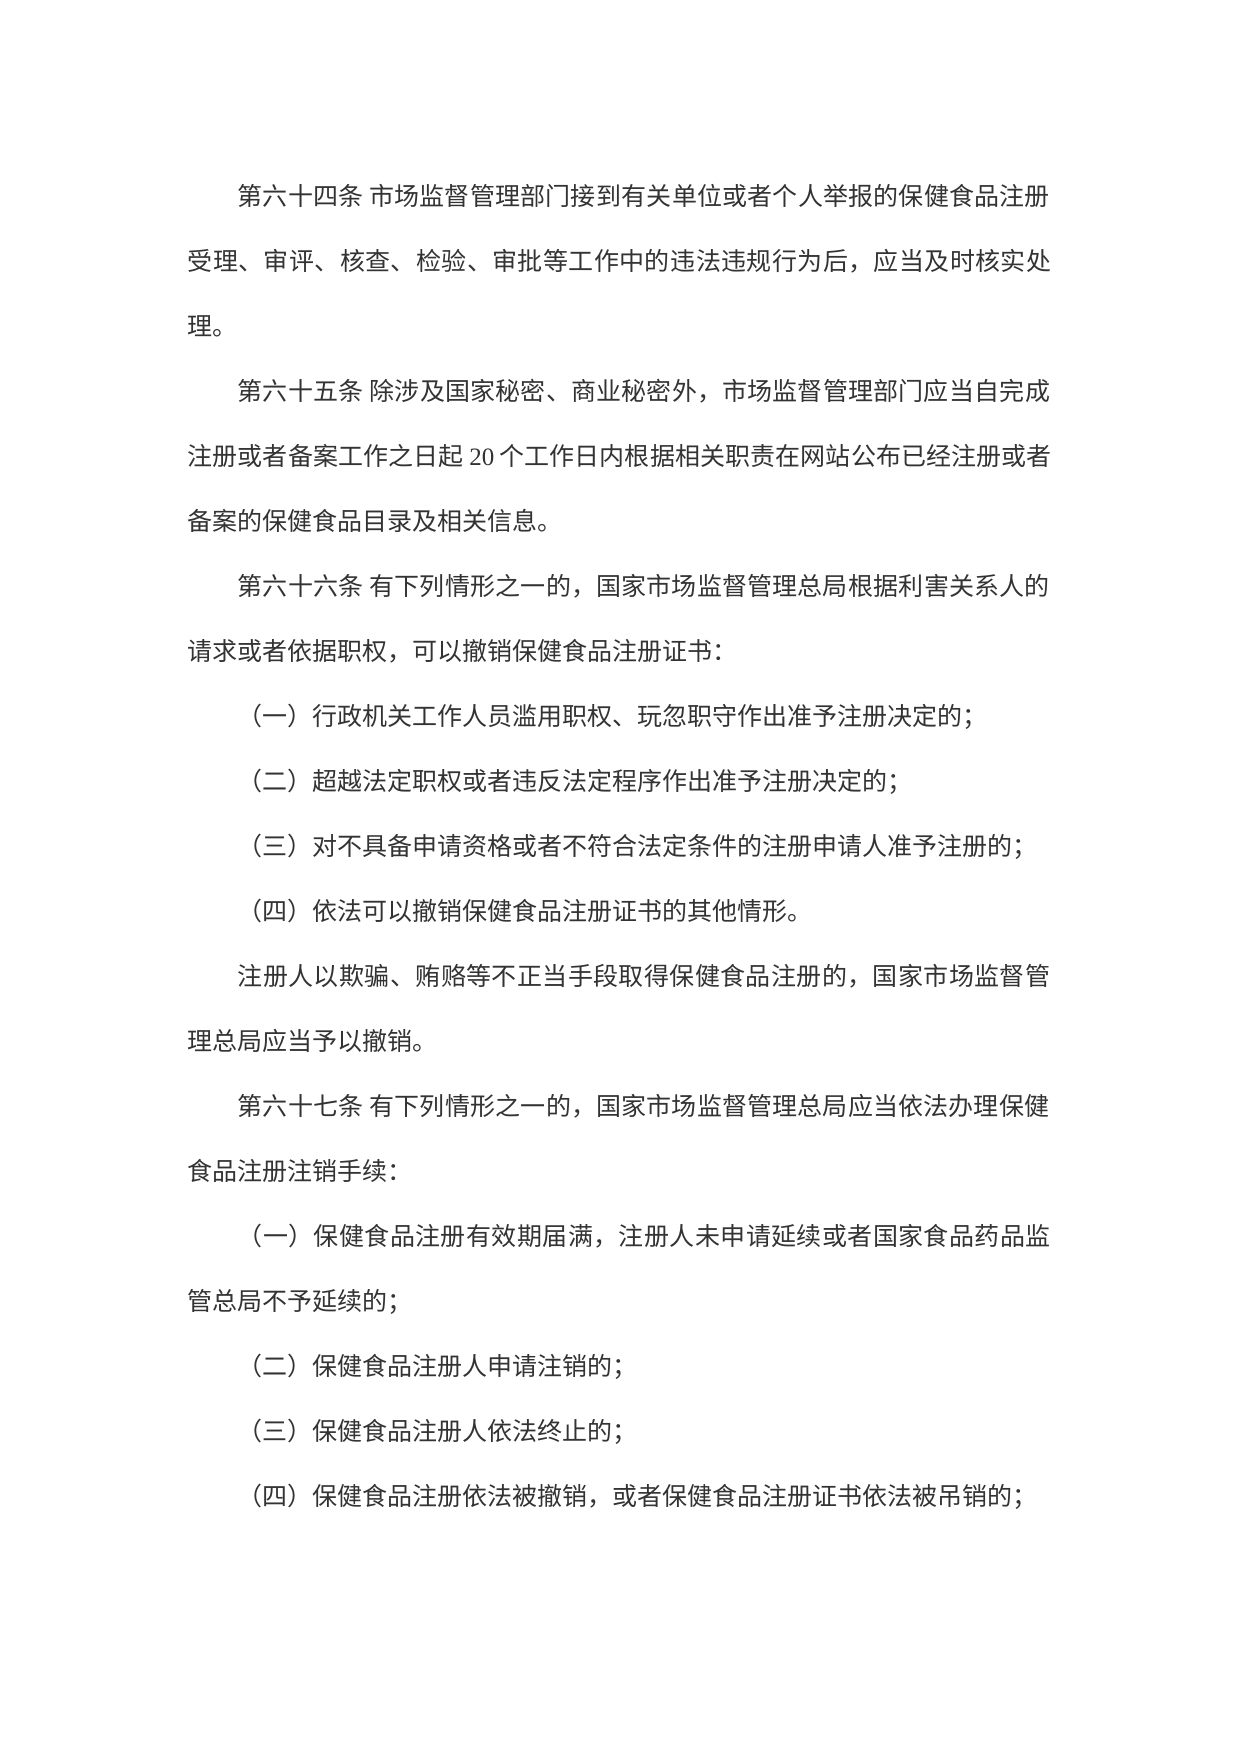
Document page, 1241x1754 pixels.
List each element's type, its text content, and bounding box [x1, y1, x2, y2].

text （一）行政机关工作人员滥用职权、玩忽职守作出准予注册决定的； [187, 682, 1053, 747]
text 第六十五条 除涉及国家秘密、商业秘密外，市场监督管理部门应当自完成注册或者备案工作之日起20个工作日内根据相关职责在网站公布已经注册或者备案的保健食品目录及相关信息。 [187, 357, 1053, 552]
text （三）对不具备申请资格或者不符合法定条件的注册申请人准予注册的； [187, 812, 1053, 877]
text 注册人以欺骗、贿赂等不正当手段取得保健食品注册的，国家市场监督管理总局应当予以撤销。 [187, 942, 1053, 1072]
text 第六十七条 有下列情形之一的，国家市场监督管理总局应当依法办理保健食品注册注销手续： [187, 1072, 1053, 1202]
text （四）保健食品注册依法被撤销，或者保健食品注册证书依法被吊销的； [187, 1462, 1053, 1527]
text （四）依法可以撤销保健食品注册证书的其他情形。 [187, 877, 1053, 942]
text 第六十六条 有下列情形之一的，国家市场监督管理总局根据利害关系人的请求或者依据职权，可以撤销保健食品注册证书： [187, 552, 1053, 682]
text （二）保健食品注册人申请注销的； [187, 1332, 1053, 1397]
text （一）保健食品注册有效期届满，注册人未申请延续或者国家食品药品监管总局不予延续的； [187, 1202, 1053, 1332]
text 第六十四条 市场监督管理部门接到有关单位或者个人举报的保健食品注册受理、审评、核查、检验、审批等工作中的违法违规行为后，应当及时核实处理。 [187, 162, 1053, 357]
text （三）保健食品注册人依法终止的； [187, 1397, 1053, 1462]
text （二）超越法定职权或者违反法定程序作出准予注册决定的； [187, 747, 1053, 812]
